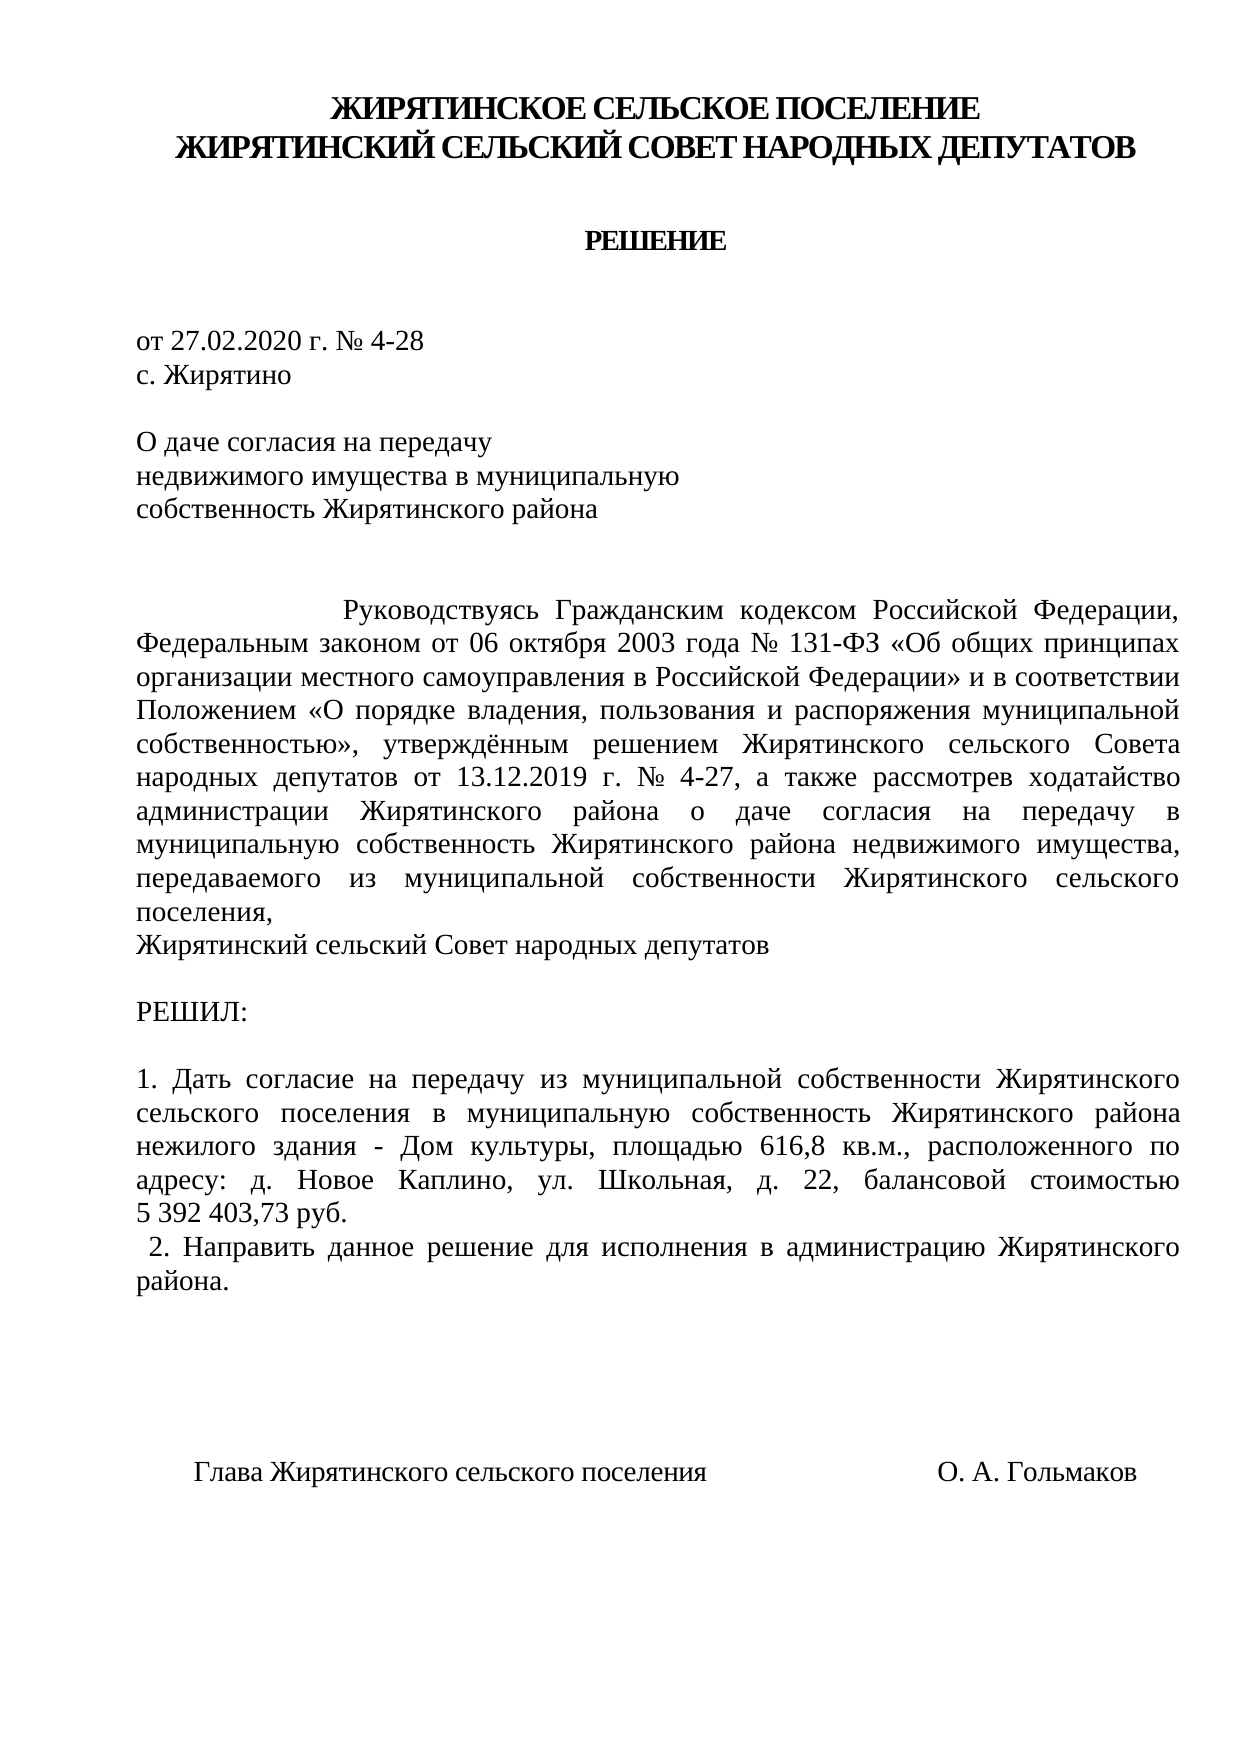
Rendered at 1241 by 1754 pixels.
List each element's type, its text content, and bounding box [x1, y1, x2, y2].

text ЖИРЯТИНСКОЕ СЕЛЬСКОЕ ПОСЕЛЕНИЕ [136, 89, 1177, 127]
text О даче согласия на передачу [136, 424, 1181, 458]
text с. Жирятино [136, 357, 1181, 391]
text 1. Дать согласие на передачу из муниципальной собственности Жирятинского сельского поселения в муниципальную собственность Жирятинского района нежилого здания - Дом культуры, площадью 616,8 кв.м., расположенного по адресу: д. Новое Каплино, ул. Школьная, д. 22, балансовой стоимостью 5 392 403,73 руб. [136, 1061, 1181, 1229]
subtitle от 27.02.2020 г. № 4-28 [136, 323, 1181, 357]
text ЖИРЯТИНСКИЙ СЕЛЬСКИЙ СОВЕТ НАРОДНЫХ ДЕПУТАТОВ [136, 127, 1177, 165]
text Жирятинский сельский Совет народных депутатов [136, 927, 1181, 961]
text собственность Жирятинского района [136, 491, 1181, 525]
text Руководствуясь Гражданским кодексом Российской Федерации, Федеральным законом от 06 октября 2003 года № 131-ФЗ «Об общих принципах организации местного самоуправления в Российской Федерации» и в соответствии Положением «О порядке владения, пользования и распоряжения муниципальной собственностью», утверждённым решением Жирятинского сельского Совета народных депутатов от 13.12.2019 г. № 4-27, а также рассмотрев ходатайство администрации Жирятинского района о даче согласия на передачу в муниципальную собственность Жирятинского района недвижимого имущества, передаваемого из муниципальной собственности Жирятинского сельского поселения, [136, 592, 1181, 927]
text РЕШЕНИЕ [136, 223, 1178, 256]
text 2. Направить данное решение для исполнения в администрацию Жирятинского района. [136, 1229, 1181, 1296]
text недвижимого имущества в муниципальную [136, 458, 1181, 491]
text РЕШИЛ: [136, 994, 1181, 1028]
text Глава Жирятинского сельского поселения О. А. Гольмаков [193, 1454, 1181, 1488]
